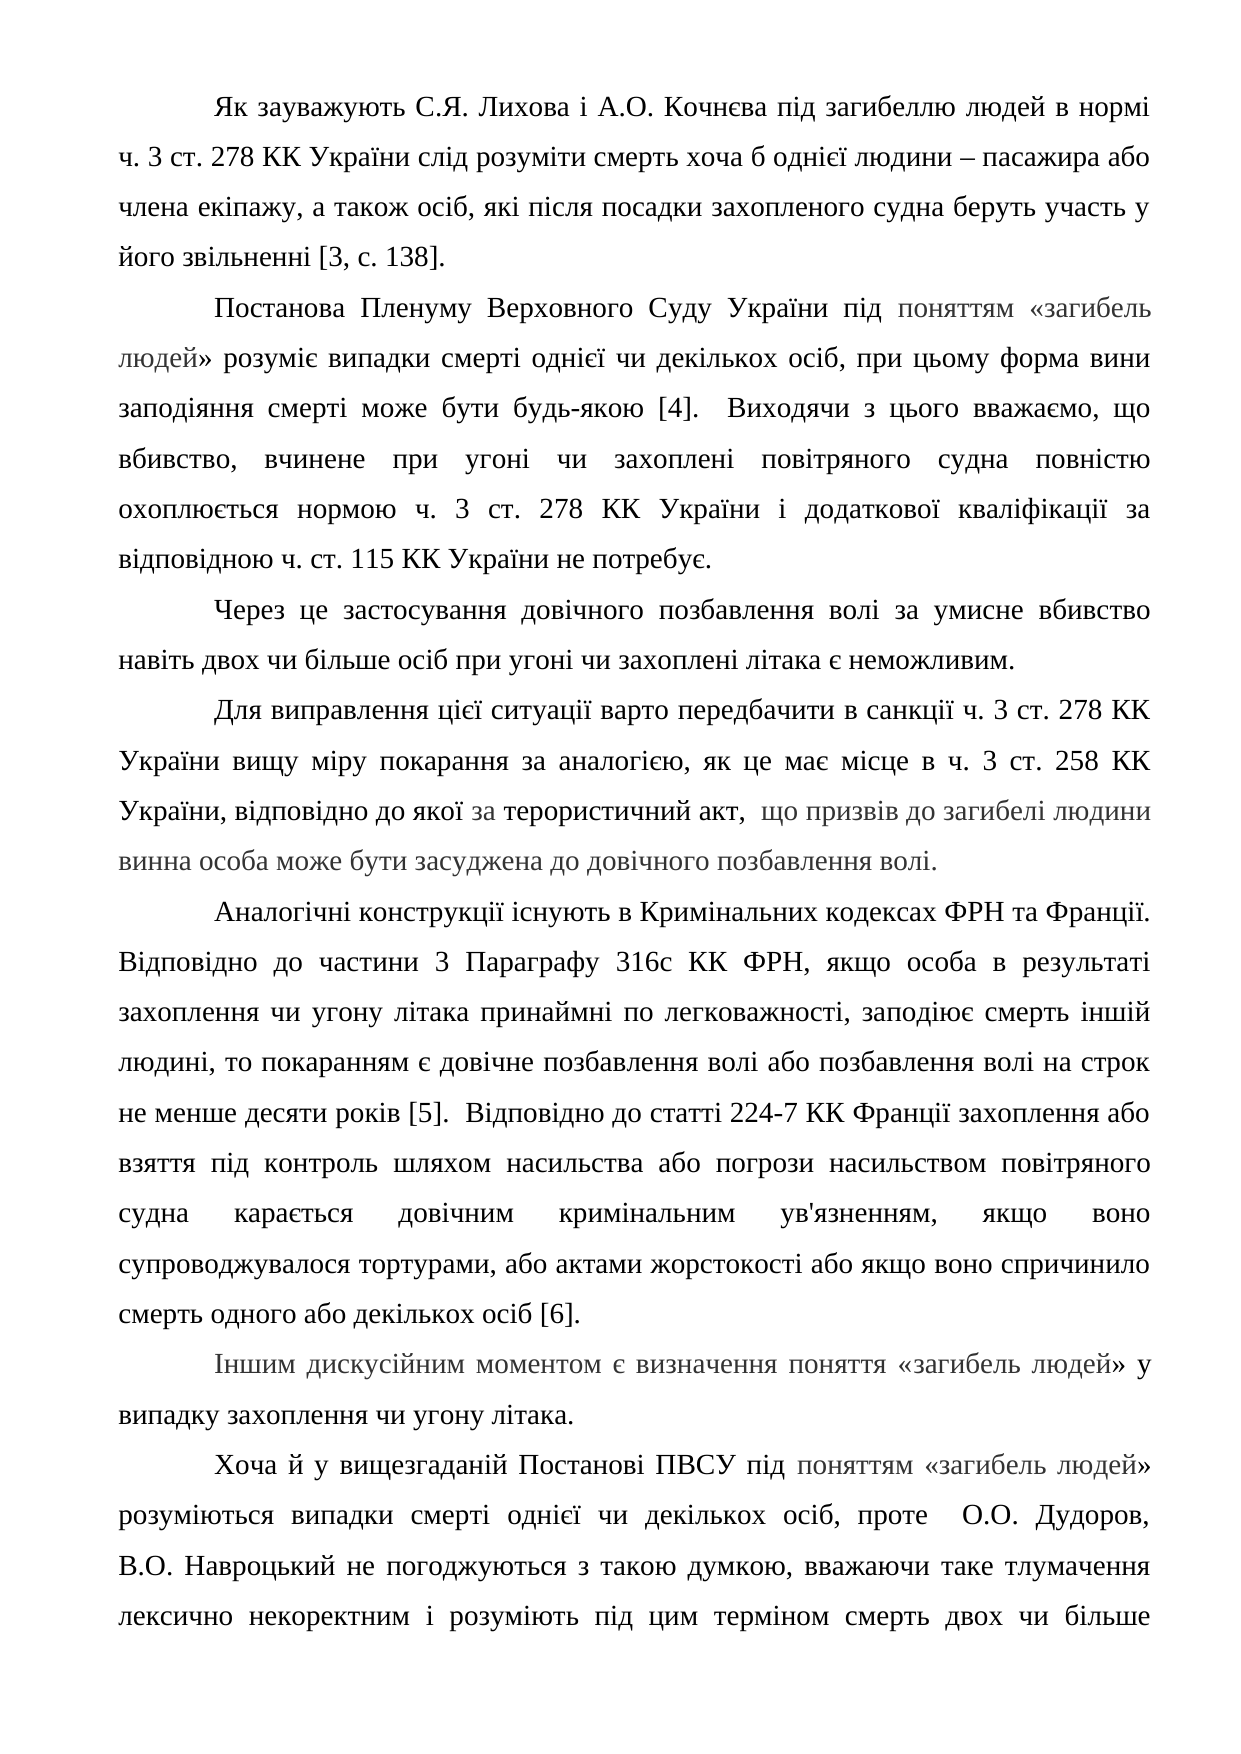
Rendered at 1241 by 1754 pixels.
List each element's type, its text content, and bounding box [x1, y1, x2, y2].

text Для виправлення цієї ситуації варто передбачити в санкції ч. 3 ст. 278 КК України вищу міру покарання за аналогією, як це має місце в ч. 3 ст. 258 КК України, відповідно до якої за терористичний акт, що призвів до загибелі людини винна особа може бути засуджена до довічного позбавлення волі. [118, 692, 1152, 877]
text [118, 1447, 1152, 1632]
text Аналогічні конструкції існують в Кримінальних кодексах ФРН та Франції. Відповідно до частини 3 Параграфу 316с КК ФРН, якщо особа в результаті захоплення чи угону літака принаймні по легковажності, заподіює смерть іншій людині, то покаранням є довічне позбавлення волі або позбавлення волі на строк не менше десяти років [5]. Відповідно до статті 224-7 КК Франції захоплення або взяття під контроль шляхом насильства або погрози насильством повітряного судна карається довічним кримінальним ув'язненням, якщо воно супроводжувалося тортурами, або актами жорстокості або якщо воно спричинило смерть одного або декількох осіб [6]. [118, 894, 1152, 1330]
text Через це застосування довічного позбавлення волі за умисне вбивство навіть двох чи більше осіб при угоні чи захоплені літака є неможливим. [118, 592, 1152, 676]
text Постанова Пленуму Верховного Суду України під поняттям «загибель людей» розуміє випадки смерті однієї чи декількох осіб, при цьому форма вини заподіяння смерті може бути будь-якою [4]. Виходячи з цього вважаємо, що вбивство, вчинене при угоні чи захоплені повітряного судна повністю охоплюється нормою ч. 3 ст. 278 КК України і додаткової кваліфікації за відповідною ч. ст. 115 КК України не потребує. [118, 290, 1152, 575]
text Як зауважують С.Я. Лихова і А.О. Кочнєва під загибеллю людей в нормі ч. 3 ст. 278 КК України слід розуміти смерть хоча б однієї людини – пасажира або члена екіпажу, а також осіб, які після посадки захопленого судна беруть участь у його звільненні [3, с. 138]. [118, 89, 1152, 273]
text Іншим дискусійним моментом є визначення поняття «загибель людей» у випадку захоплення чи угону літака. [118, 1346, 1152, 1430]
